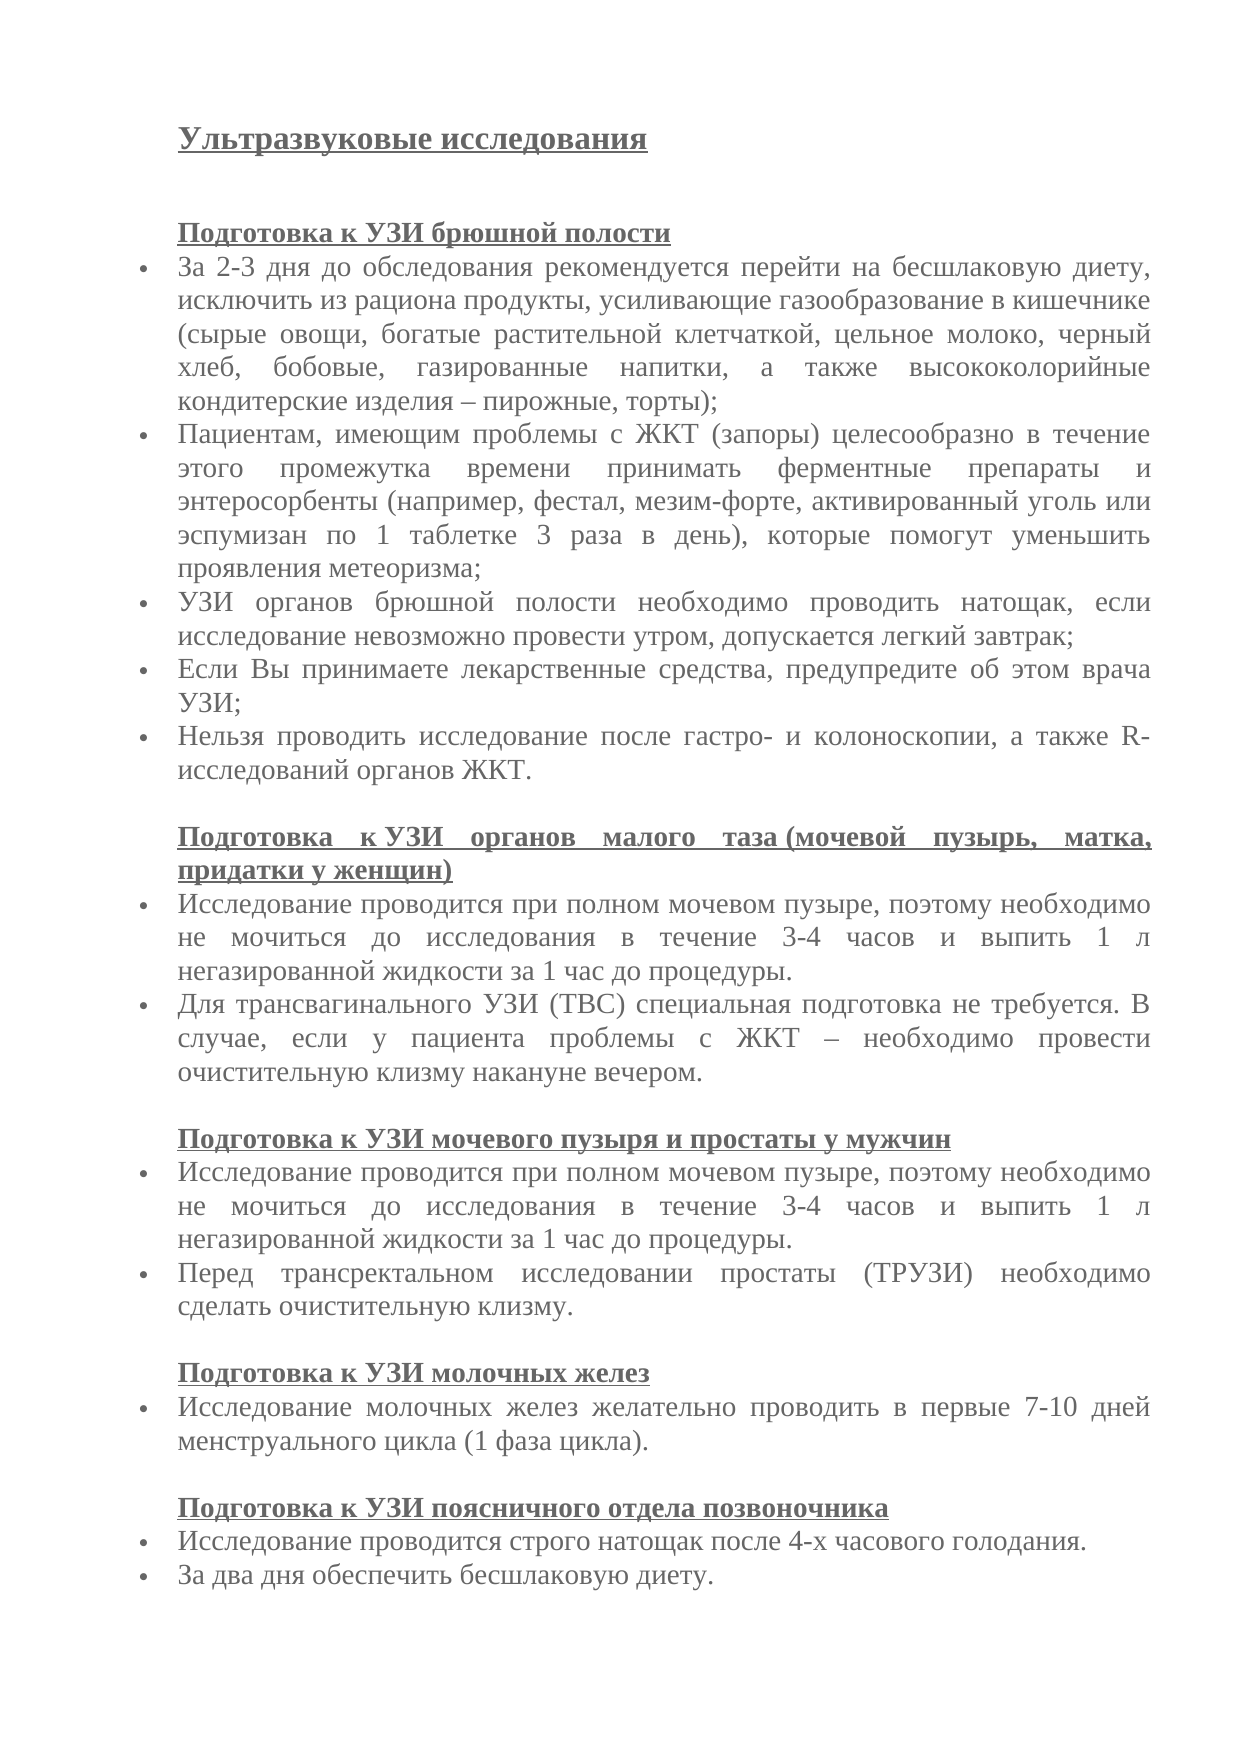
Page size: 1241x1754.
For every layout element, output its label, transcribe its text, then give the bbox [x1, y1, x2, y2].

list Перед трансректальном исследовании простаты (ТРУЗИ) необходимо сделать очистительную клизму. [140, 1255, 1152, 1322]
list Если Вы принимаете лекарственные средства, предупредите об этом врача УЗИ; [140, 651, 1152, 718]
text Подготовка к УЗИ органов малого таза (мочевой пузырь, матка, придатки у женщин) [177, 850, 1152, 886]
list Исследование проводится при полном мочевом пузыре, поэтому необходимо не мочиться до исследования в течение 3-4 часов и выпить 1 л негазированной жидкости за 1 час до процедуры. [140, 1154, 1152, 1255]
list Исследование молочных желез желательно проводить в первые 7-10 дней менструального цикла (1 фаза цикла). [140, 1389, 1152, 1456]
text Подготовка к УЗИ молочных желез [177, 1356, 1152, 1389]
list Исследование проводится строго натощак после 4-х часового голодания. [140, 1523, 1152, 1557]
subtitle Ультразвуковые исследования [177, 118, 1152, 156]
list УЗИ органов брюшной полости необходимо проводить натощак, если исследование невозможно провести утром, допускается легкий завтрак; [140, 584, 1152, 651]
list Пациентам, имеющим проблемы с ЖКТ (запоры) целесообразно в течение этого промежутка времени принимать ферментные препараты и энтеросорбенты (например, фестал, мезим-форте, активированный уголь или эспумизан по 1 таблетке 3 раза в день), которые помогут уменьшить проявления метеоризма; [140, 416, 1152, 584]
text Подготовка к УЗИ поясничного отдела позвоночника [177, 1490, 1152, 1523]
list Для трансвагинального УЗИ (ТВС) специальная подготовка не требуется. В случае, если у пациента проблемы с ЖКТ – необходимо провести очистительную клизму накануне вечером. [140, 987, 1152, 1087]
text Подготовка к УЗИ органов малого таза (мочевой пузырь, матка, придатки у женщин) [177, 819, 1152, 848]
list За 2-3 дня до обследования рекомендуется перейти на бесшлаковую диету, исключить из рациона продукты, усиливающие газообразование в кишечнике (сырые овощи, богатые растительной клетчаткой, цельное молоко, черный хлеб, бобовые, газированные напитки, а также высококолорийные кондитерские изделия – пирожные, торты); [140, 249, 1152, 416]
list Нельзя проводить исследование после гастро- и колоноскопии, а также R-исследований органов ЖКТ. [140, 718, 1152, 785]
text Подготовка к УЗИ брюшной полости [177, 215, 1152, 249]
list За два дня обеспечить бесшлаковую диету. [140, 1557, 1152, 1590]
text Подготовка к УЗИ мочевого пузыря и простаты у мужчин [177, 1121, 1152, 1154]
list Исследование проводится при полном мочевом пузыре, поэтому необходимо не мочиться до исследования в течение 3-4 часов и выпить 1 л негазированной жидкости за 1 час до процедуры. [140, 886, 1152, 987]
